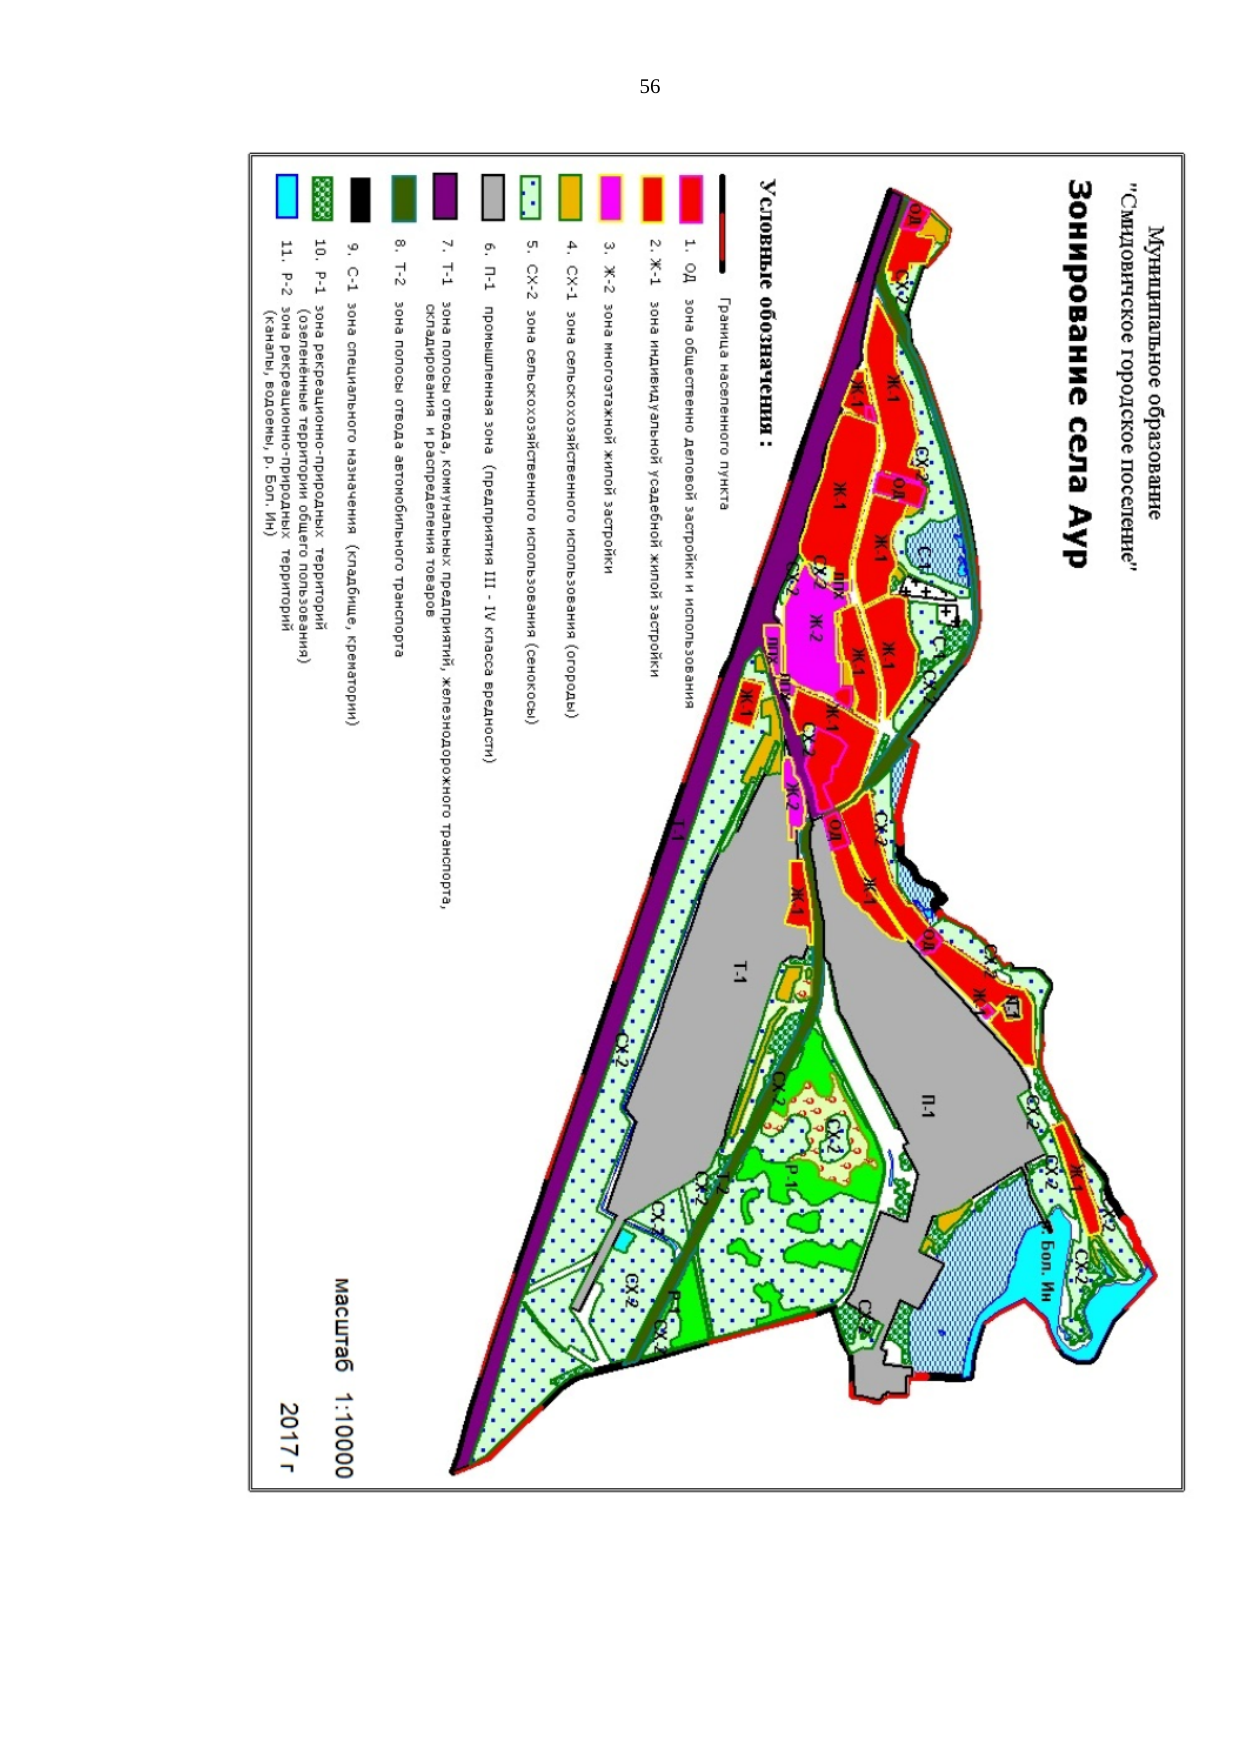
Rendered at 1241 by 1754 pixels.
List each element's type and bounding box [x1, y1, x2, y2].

picture [225, 123, 1212, 1520]
